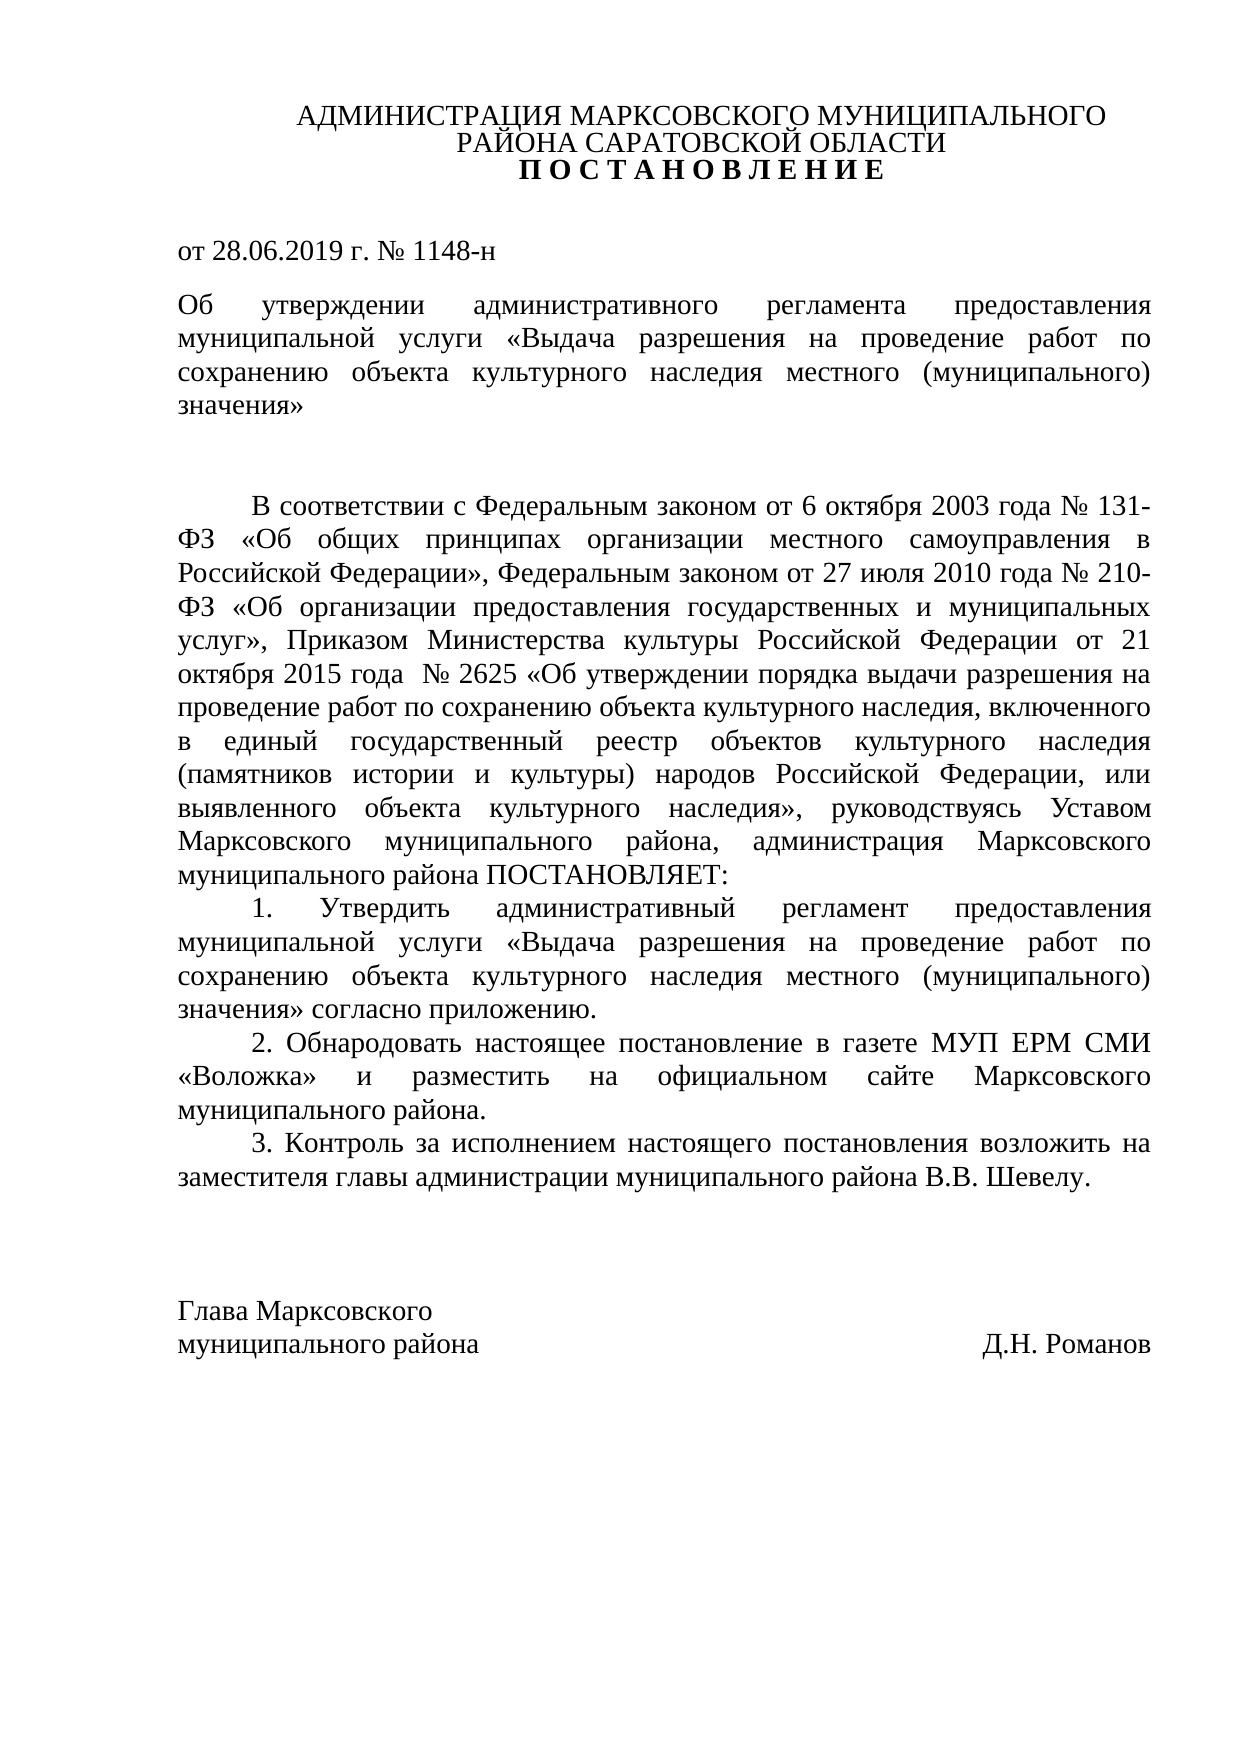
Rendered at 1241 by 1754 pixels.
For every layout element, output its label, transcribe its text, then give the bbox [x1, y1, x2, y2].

text 1. Утвердить административный регламент предоставления муниципальной услуги «Выдача разрешения на проведение работ по сохранению объекта культурного наследия местного (муниципального) значения» согласно приложению. [177, 891, 1152, 1025]
subtitle В соответствии с Федеральным законом от 6 октября 2003 года № 131-ФЗ «Об общих принципах организации местного самоуправления в Российской Федерации», Федеральным законом от 27 июля 2010 года № 210-ФЗ «Об организации предоставления государственных и муниципальных услуг», Приказом Министерства культуры Российской Федерации от 21 октября 2015 года № 2625 «Об утверждении порядка выдачи разрешения на проведение работ по сохранению объекта культурного наследия, включенного в единый государственный реестр объектов культурного наследия (памятников истории и культуры) народов Российской Федерации, или выявленного объекта культурного наследия», руководствуясь Уставом Марксовского муниципального района, администрация Марксовского муниципального района ПОСТАНОВЛЯЕТ: [177, 488, 1152, 891]
text от 28.06.2019 г. № 1148-н [177, 239, 1152, 266]
text 3. Контроль за исполнением настоящего постановления возложить на заместителя главы администрации муниципального района В.В. Шевелу. [177, 1125, 1152, 1192]
list П О С Т А Н О В Л Е Н И Е [177, 158, 1152, 185]
text муниципального района Д.Н. Романов [177, 1327, 1152, 1360]
text Об утверждении административного регламента предоставления муниципальной услуги «Выдача разрешения на проведение работ по сохранению объекта культурного наследия местного (муниципального) значения» [177, 287, 1152, 421]
list РАЙОНА САРАТОВСКОЙ ОБЛАСТИ [177, 131, 1152, 158]
text 2. Обнародовать настоящее постановление в газете МУП ЕРМ СМИ «Воложка» и разместить на официальном сайте Марксовского муниципального района. [177, 1025, 1152, 1125]
text Глава Марксовского [177, 1293, 1152, 1327]
list АДМИНИСТРАЦИЯ МАРКСОВСКОГО МУНИЦИПАЛЬНОГО [177, 103, 1152, 131]
